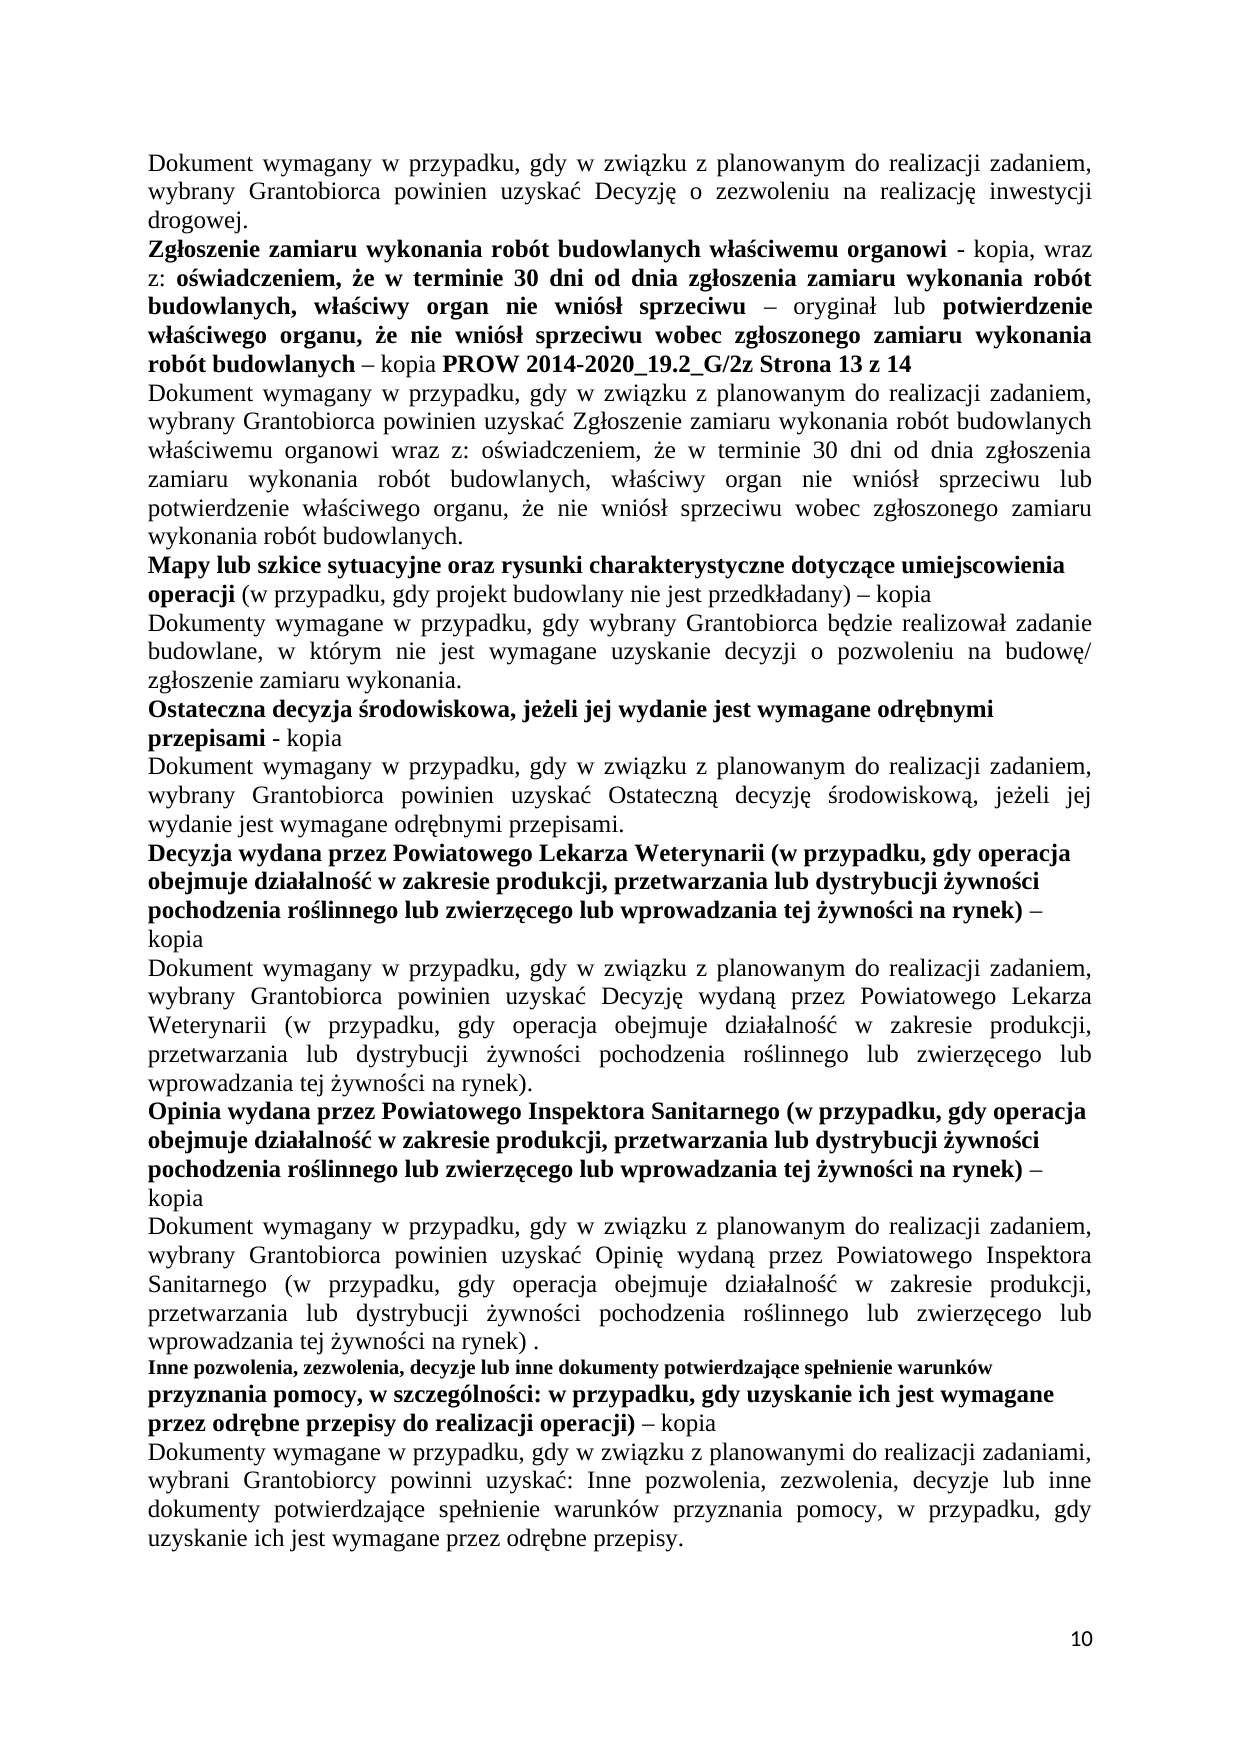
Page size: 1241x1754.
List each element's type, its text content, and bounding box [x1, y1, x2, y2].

text Decyzja wydana przez Powiatowego Lekarza Weterynarii (w przypadku, gdy operacja obejmuje działalność w zakresie produkcji, przetwarzania lub dystrybucji żywności pochodzenia roślinnego lub zwierzęcego lub wprowadzania tej żywności na rynek) – kopia [148, 838, 1093, 953]
text Dokument wymagany w przypadku, gdy w związku z planowanym do realizacji zadaniem, wybrany Grantobiorca powinien uzyskać Zgłoszenie zamiaru wykonania robót budowlanych właściwemu organowi wraz z: oświadczeniem, że w terminie 30 dni od dnia zgłoszenia zamiaru wykonania robót budowlanych, właściwy organ nie wniósł sprzeciwu lub potwierdzenie właściwego organu, że nie wniósł sprzeciwu wobec zgłoszonego zamiaru wykonania robót budowlanych. [148, 378, 1093, 550]
text Dokumenty wymagane w przypadku, gdy wybrany Grantobiorca będzie realizował zadanie budowlane, w którym nie jest wymagane uzyskanie decyzji o pozwoleniu na budowę/ zgłoszenie zamiaru wykonania. [148, 608, 1093, 694]
text Dokumenty wymagane w przypadku, gdy w związku z planowanymi do realizacji zadaniami, wybrani Grantobiorcy powinni uzyskać: Inne pozwolenia, zezwolenia, decyzje lub inne dokumenty potwierdzające spełnienie warunków przyznania pomocy, w przypadku, gdy uzyskanie ich jest wymagane przez odrębne przepisy. [148, 1437, 1093, 1552]
text Ostateczna decyzja środowiskowa, jeżeli jej wydanie jest wymagane odrębnymi przepisami - kopia [148, 694, 1093, 751]
text Dokument wymagany w przypadku, gdy w związku z planowanym do realizacji zadaniem, wybrany Grantobiorca powinien uzyskać Ostateczną decyzję środowiskową, jeżeli jej wydanie jest wymagane odrębnymi przepisami. [148, 751, 1093, 838]
text Inne pozwolenia, zezwolenia, decyzje lub inne dokumenty potwierdzające spełnienie warunków przyznania pomocy, w szczególności: w przypadku, gdy uzyskanie ich jest wymagane przez odrębne przepisy do realizacji operacji) – kopia [148, 1355, 1093, 1437]
text Dokument wymagany w przypadku, gdy w związku z planowanym do realizacji zadaniem, wybrany Grantobiorca powinien uzyskać Decyzję wydaną przez Powiatowego Lekarza Weterynarii (w przypadku, gdy operacja obejmuje działalność w zakresie produkcji, przetwarzania lub dystrybucji żywności pochodzenia roślinnego lub zwierzęcego lub wprowadzania tej żywności na rynek). [148, 953, 1093, 1096]
text Zgłoszenie zamiaru wykonania robót budowlanych właściwemu organowi - kopia, wraz z: oświadczeniem, że w terminie 30 dni od dnia zgłoszenia zamiaru wykonania robót budowlanych, właściwy organ nie wniósł sprzeciwu – oryginał lub potwierdzenie właściwego organu, że nie wniósł sprzeciwu wobec zgłoszonego zamiaru wykonania robót budowlanych – kopia PROW 2014-2020_19.2_G/2z Strona 13 z 14 [148, 234, 1093, 378]
text Dokument wymagany w przypadku, gdy w związku z planowanym do realizacji zadaniem, wybrany Grantobiorca powinien uzyskać Decyzję o zezwoleniu na realizację inwestycji drogowej. [148, 148, 1093, 234]
text Dokument wymagany w przypadku, gdy w związku z planowanym do realizacji zadaniem, wybrany Grantobiorca powinien uzyskać Opinię wydaną przez Powiatowego Inspektora Sanitarnego (w przypadku, gdy operacja obejmuje działalność w zakresie produkcji, przetwarzania lub dystrybucji żywności pochodzenia roślinnego lub zwierzęcego lub wprowadzania tej żywności na rynek) . [148, 1211, 1093, 1355]
text Mapy lub szkice sytuacyjne oraz rysunki charakterystyczne dotyczące umiejscowienia operacji (w przypadku, gdy projekt budowlany nie jest przedkładany) – kopia [148, 550, 1093, 608]
text Opinia wydana przez Powiatowego Inspektora Sanitarnego (w przypadku, gdy operacja obejmuje działalność w zakresie produkcji, przetwarzania lub dystrybucji żywności pochodzenia roślinnego lub zwierzęcego lub wprowadzania tej żywności na rynek) – kopia [148, 1096, 1093, 1211]
